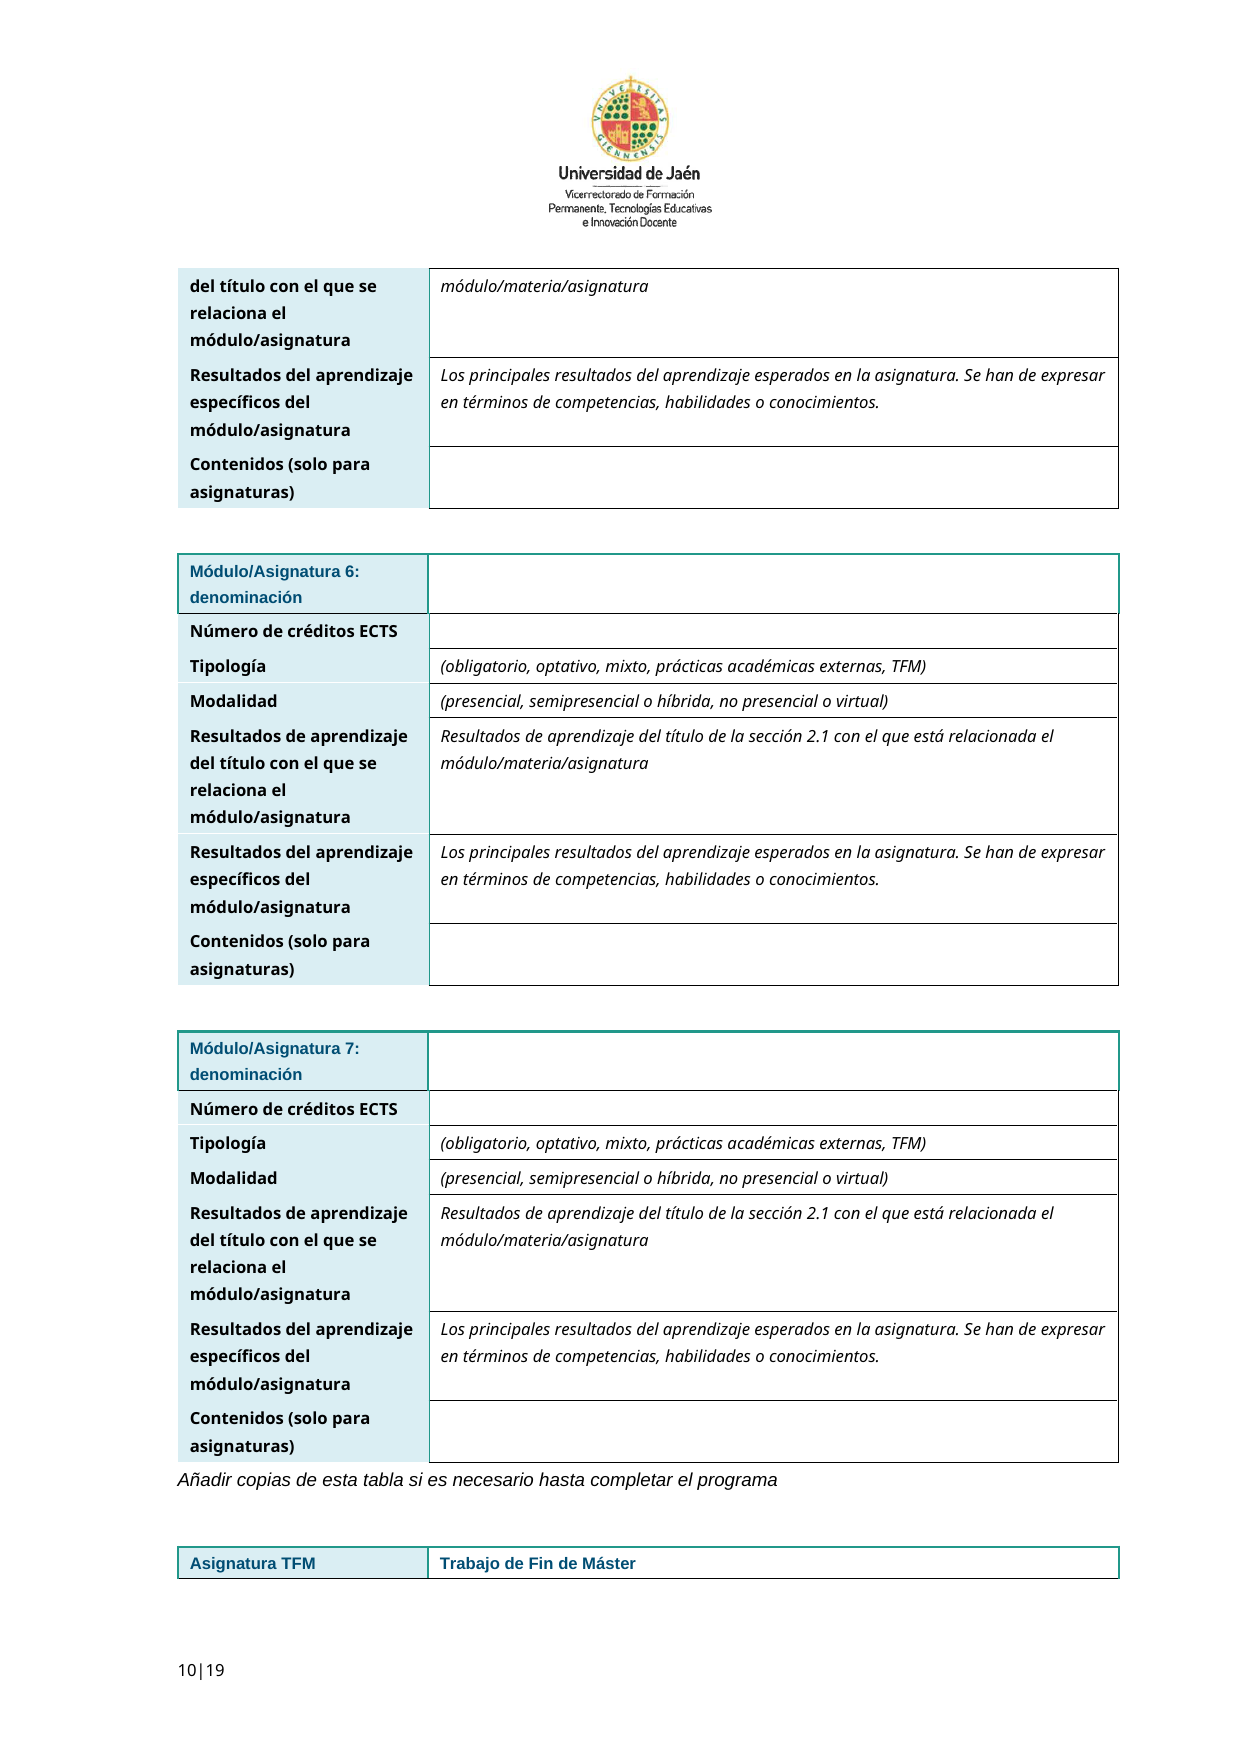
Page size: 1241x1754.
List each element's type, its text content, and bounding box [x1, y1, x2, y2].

table_cell [430, 613, 1118, 648]
table_cell Resultados de aprendizaje del título con el que se relaciona el módulo/asignatura [178, 1194, 429, 1311]
table_cell Número de créditos ECTS [178, 614, 429, 648]
table_cell Contenidos (solo para asignaturas) [178, 1400, 429, 1462]
table_cell Los principales resultados del aprendizaje esperados en la asignatura. Se han de expresar en términos de competencias, habilidades o conocimientos. [430, 1311, 1118, 1400]
table_cell Resultados de aprendizaje del título de la sección 2.1 con el que está relacionada el módulo/materia/asignatura [430, 269, 1118, 357]
table_cell Resultados de aprendizaje del título con el que se relaciona el módulo/asignatura [178, 717, 429, 833]
table_cell Modalidad [178, 1159, 429, 1194]
table_header Asignatura TFM [179, 1548, 427, 1578]
picture [506, 61, 734, 251]
table_cell Contenidos (solo para asignaturas) [178, 446, 429, 508]
table_cell Contenidos (solo para asignaturas) [178, 923, 429, 985]
table_cell (presencial, semipresencial o híbrida, no presencial o virtual) [430, 1159, 1118, 1194]
table_header Módulo/Asignatura 7: denominación [179, 1033, 427, 1090]
table_cell Número de créditos ECTS [178, 1091, 429, 1124]
table_cell [430, 1090, 1118, 1124]
table_cell Los principales resultados del aprendizaje esperados en la asignatura. Se han de expresar en términos de competencias, habilidades o conocimientos. [430, 834, 1118, 923]
table_cell [430, 923, 1118, 985]
table_cell Resultados del aprendizaje específicos del módulo/asignatura [178, 357, 429, 446]
table_header [429, 1033, 1118, 1090]
table_cell [430, 447, 1118, 508]
table_header [429, 555, 1118, 613]
table_cell (presencial, semipresencial o híbrida, no presencial o virtual) [430, 683, 1118, 717]
table_cell Resultados del aprendizaje específicos del módulo/asignatura [178, 1311, 429, 1400]
text Añadir copias de esta tabla si es necesario hasta completar el programa [177, 1469, 1068, 1491]
table_cell Modalidad [178, 683, 429, 717]
table_cell Resultados de aprendizaje del título de la sección 2.1 con el que está relacionada el módulo/materia/asignatura [430, 1194, 1118, 1311]
table_header Módulo/Asignatura 6: denominación [179, 555, 427, 613]
table_cell (obligatorio, optativo, mixto, prácticas académicas externas, TFM) [430, 1125, 1118, 1159]
table_cell Tipología [178, 1125, 429, 1159]
table_cell Resultados de aprendizaje del título con el que se relaciona el módulo/asignatura [178, 268, 429, 357]
table_cell [430, 1400, 1118, 1462]
table_cell Los principales resultados del aprendizaje esperados en la asignatura. Se han de expresar en términos de competencias, habilidades o conocimientos. [430, 358, 1118, 446]
table_header Trabajo de Fin de Máster [429, 1548, 1118, 1578]
table_cell (obligatorio, optativo, mixto, prácticas académicas externas, TFM) [430, 648, 1118, 682]
table_cell Resultados de aprendizaje del título de la sección 2.1 con el que está relacionada el módulo/materia/asignatura [430, 717, 1118, 833]
table_cell Resultados del aprendizaje específicos del módulo/asignatura [178, 834, 429, 923]
table_cell Tipología [178, 648, 429, 682]
